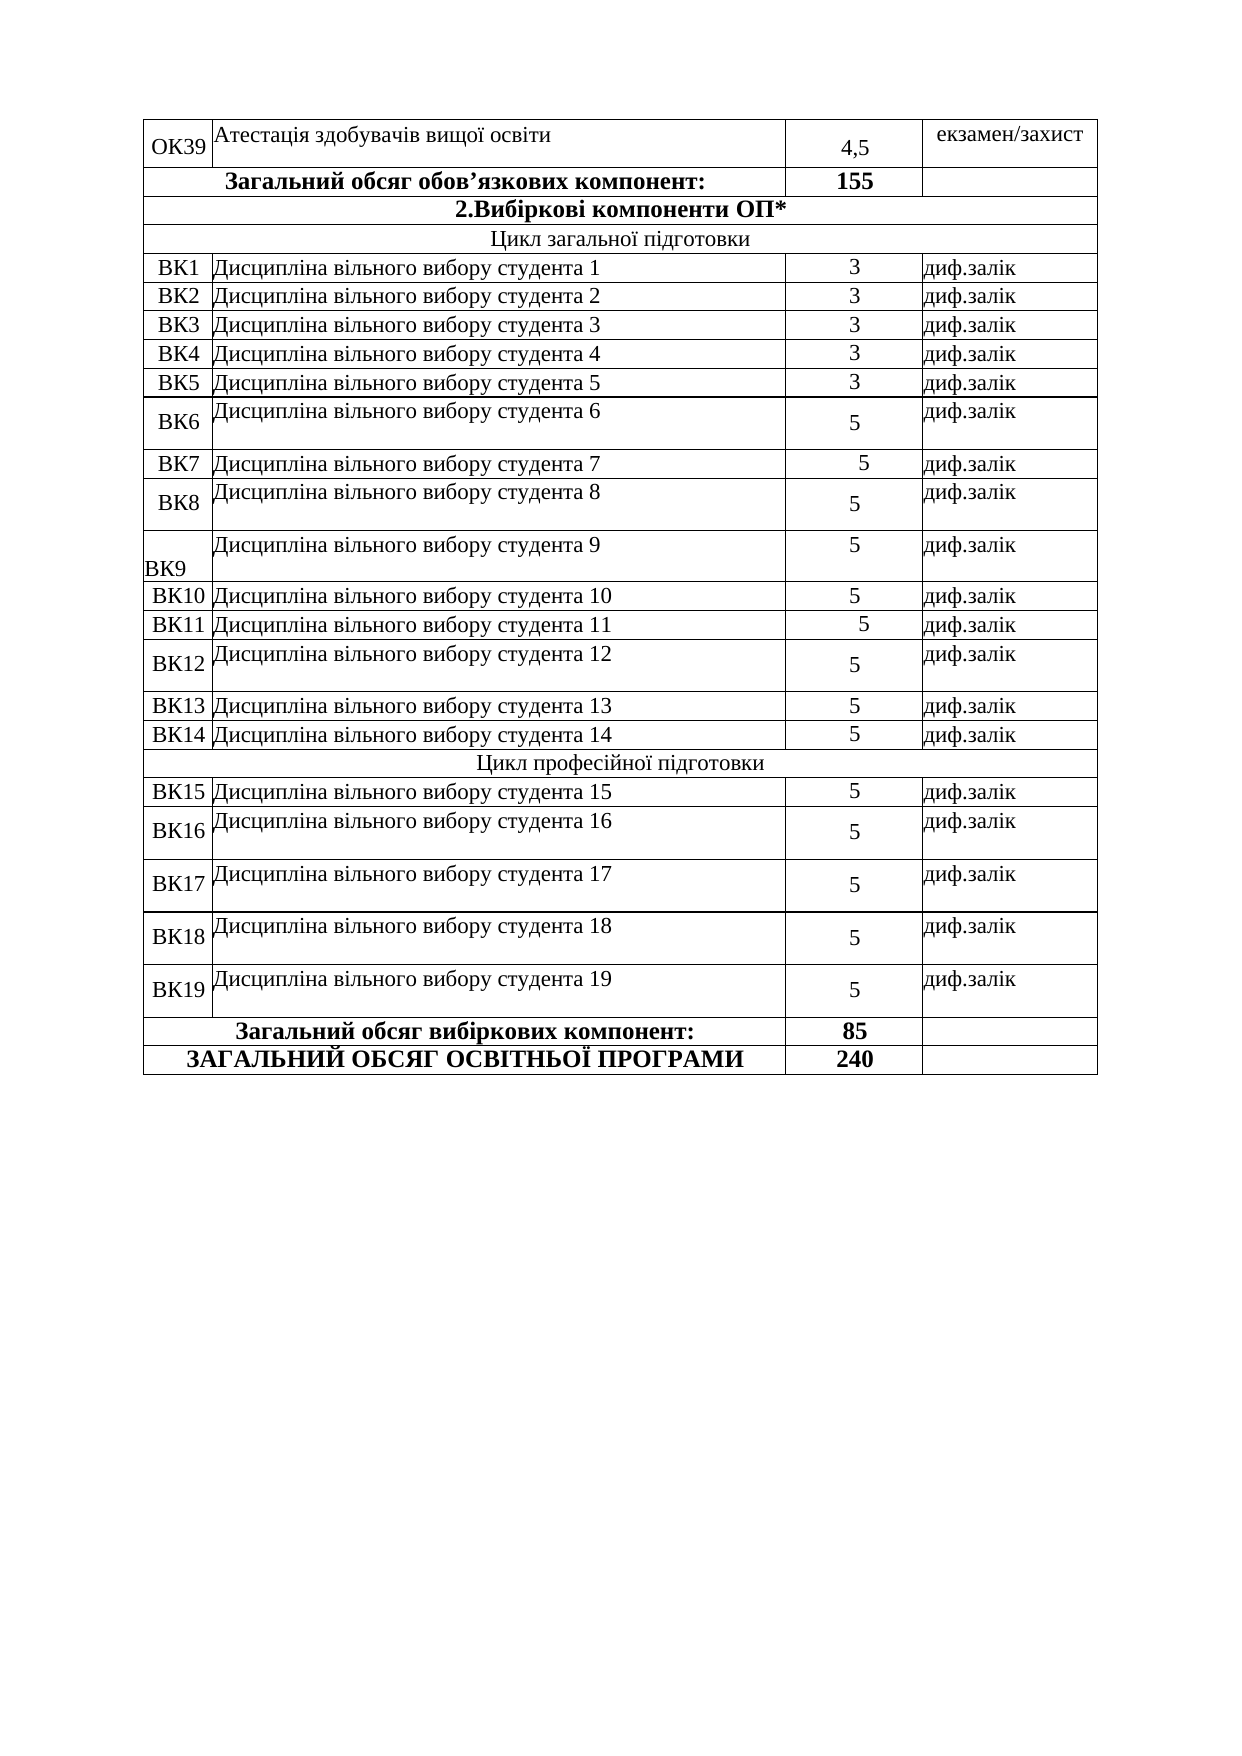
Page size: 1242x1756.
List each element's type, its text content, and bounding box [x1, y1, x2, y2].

table_cell 5 [786, 913, 922, 964]
table_cell ВК2 [144, 283, 212, 310]
table_cell Дисципліна вільного вибору студента 10 [213, 582, 785, 610]
table_cell 85 [786, 1018, 922, 1045]
table_cell 3 [786, 311, 922, 339]
table_cell 3 [786, 283, 922, 310]
table_cell диф.залік [923, 283, 1097, 310]
table_cell ВК6 [144, 398, 212, 449]
table_cell 5 [786, 398, 922, 449]
table_cell Дисципліна вільного вибору студента 15 [213, 778, 785, 806]
table_cell Дисципліна вільного вибору студента 19 [213, 965, 785, 1017]
table_cell ВК16 [144, 807, 212, 859]
table_cell диф.залік [923, 965, 1097, 1017]
table_cell диф.залік [923, 640, 1097, 691]
table_cell Дисципліна вільного вибору студента 17 [213, 860, 785, 911]
table_cell ВК8 [144, 479, 212, 530]
table_cell 5 [786, 450, 922, 477]
table_cell диф.залік [923, 860, 1097, 911]
table_cell ЗАГАЛЬНИЙ ОБСЯГ ОСВІТНЬОЇ ПРОГРАМИ [144, 1046, 785, 1074]
table_cell ВК3 [144, 311, 212, 339]
table_cell диф.залік [923, 721, 1097, 748]
table_cell диф.залік [923, 369, 1097, 396]
table_cell Дисципліна вільного вибору студента 8 [213, 479, 785, 530]
table_header Атестація здобувачів вищої освіти [213, 120, 785, 167]
table_cell Дисципліна вільного вибору студента 16 [213, 807, 785, 859]
table_cell диф.залік [923, 479, 1097, 530]
table_cell [923, 1046, 1097, 1074]
table_cell Дисципліна вільного вибору студента 11 [213, 611, 785, 638]
table_cell 5 [786, 965, 922, 1017]
table_cell Дисципліна вільного вибору студента 5 [213, 369, 785, 396]
table_cell 3 [786, 254, 922, 282]
table_cell Дисципліна вільного вибору студента 7 [213, 450, 785, 477]
table_cell Цикл загальної підготовки [144, 225, 1097, 253]
table_cell Дисципліна вільного вибору студента 2 [213, 283, 785, 310]
table_cell 3 [786, 340, 922, 368]
table_cell 5 [786, 531, 922, 581]
table_cell диф.залік [923, 692, 1097, 720]
table_cell ВК17 [144, 860, 212, 911]
table_cell ВК1 [144, 254, 212, 282]
table_cell ВК4 [144, 340, 212, 368]
table_cell 5 [786, 807, 922, 859]
table_cell ВК19 [144, 965, 212, 1017]
table_cell [923, 168, 1097, 196]
table_cell диф.залік [923, 311, 1097, 339]
table_cell ВК12 [144, 640, 212, 691]
table_cell ВК14 [144, 721, 212, 748]
table_cell диф.залік [923, 450, 1097, 477]
table_cell Дисципліна вільного вибору студента 6 [213, 398, 785, 449]
table_cell 5 [786, 582, 922, 610]
table_cell ВК7 [144, 450, 212, 477]
table_cell 155 [786, 168, 922, 196]
table_cell ВК5 [144, 369, 212, 396]
table_cell диф.залік [923, 531, 1097, 581]
table_cell Загальний обсяг обов’язкових компонент: [144, 168, 785, 196]
table_cell ВК15 [144, 778, 212, 806]
table_cell диф.залік [923, 913, 1097, 964]
table_cell диф.залік [923, 340, 1097, 368]
table_cell Дисципліна вільного вибору студента 9 [213, 531, 785, 581]
table_cell Загальний обсяг вибіркових компонент: [144, 1018, 785, 1045]
table_cell 5 [786, 611, 922, 638]
table_cell диф.залік [923, 254, 1097, 282]
table_cell ВК11 [144, 611, 212, 638]
table_cell 5 [786, 692, 922, 720]
table_cell диф.залік [923, 398, 1097, 449]
table_cell 5 [786, 860, 922, 911]
table_cell 2.Вибіркові компоненти ОП* [144, 197, 1097, 224]
table_header 4,5 [786, 120, 922, 167]
table_cell 3 [786, 369, 922, 396]
table_cell Дисципліна вільного вибору студента 3 [213, 311, 785, 339]
table_cell ВК10 [144, 582, 212, 610]
table_cell Дисципліна вільного вибору студента 18 [213, 913, 785, 964]
table_cell 5 [786, 778, 922, 806]
table_cell ВК9 [144, 531, 212, 581]
table_cell 5 [786, 640, 922, 691]
table_cell диф.залік [923, 611, 1097, 638]
table_cell Дисципліна вільного вибору студента 13 [213, 692, 785, 720]
table_cell диф.залік [923, 807, 1097, 859]
table_cell ВК13 [144, 692, 212, 720]
table_cell Дисципліна вільного вибору студента 12 [213, 640, 785, 691]
table_cell диф.залік [923, 778, 1097, 806]
table_cell диф.залік [923, 582, 1097, 610]
table_cell 240 [786, 1046, 922, 1074]
table_cell [923, 1018, 1097, 1045]
table_cell Дисципліна вільного вибору студента 1 [213, 254, 785, 282]
table_cell 5 [786, 479, 922, 530]
table_cell Цикл професійної підготовки [144, 750, 1097, 777]
table_cell ВК18 [144, 913, 212, 964]
table_cell Дисципліна вільного вибору студента 4 [213, 340, 785, 368]
table_header ОК39 [144, 120, 212, 167]
table_cell Дисципліна вільного вибору студента 14 [213, 721, 785, 748]
table_cell 5 [786, 721, 922, 748]
table_header екзамен/захист [923, 120, 1097, 167]
